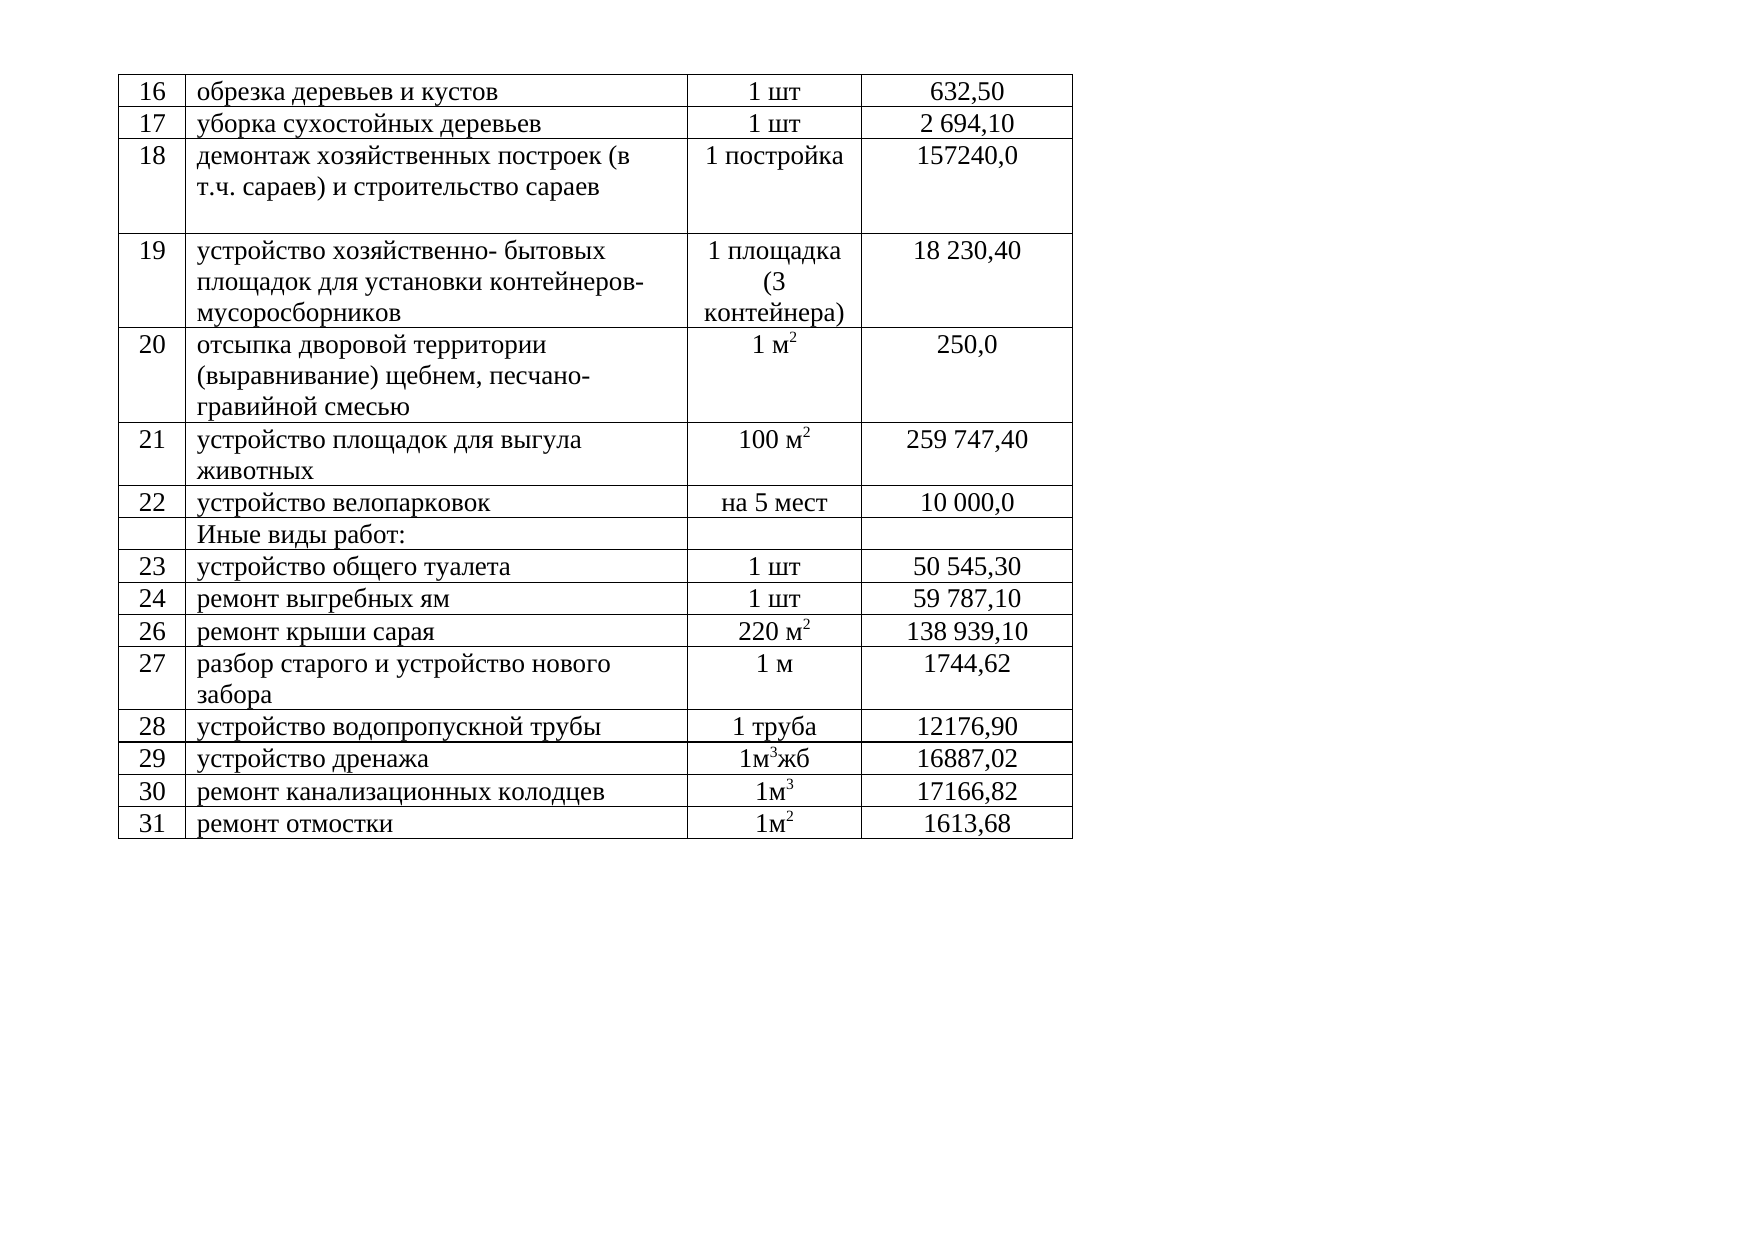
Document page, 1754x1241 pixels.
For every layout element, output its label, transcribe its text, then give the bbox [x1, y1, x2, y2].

table_cell 28 [119, 710, 185, 741]
table_cell 30 [119, 775, 185, 806]
table_cell отсыпка дворовой территории (выравнивание) щебнем, песчано-гравийной смесью [186, 328, 687, 422]
table_cell устройство общего туалета [186, 550, 687, 582]
table_cell уборка сухостойных деревьев [186, 107, 687, 138]
table_cell 250,0 [862, 328, 1072, 422]
table_cell 1 шт [688, 550, 861, 582]
table_cell 1 площадка (3 контейнера) [688, 234, 861, 327]
table_cell обрезка деревьев и кустов [186, 75, 687, 106]
table_cell 59 787,10 [862, 583, 1072, 614]
table_cell 2 694,10 [862, 107, 1072, 138]
table_cell 1 шт [688, 75, 861, 106]
table_cell 1 постройка [688, 139, 861, 233]
table_cell ремонт канализационных колодцев [186, 775, 687, 806]
table_cell ремонт выгребных ям [186, 583, 687, 614]
table_cell 1 м [688, 647, 861, 709]
table_cell 29 [119, 743, 185, 774]
table_cell [688, 518, 861, 549]
table_cell 17166,82 [862, 775, 1072, 806]
table_cell устройство велопарковок [186, 486, 687, 517]
table_cell 17 [119, 107, 185, 138]
table_cell 10 000,0 [862, 486, 1072, 517]
table_cell 100 м2 [688, 423, 861, 485]
table_cell 1744,62 [862, 647, 1072, 709]
table_cell устройство площадок для выгула животных [186, 423, 687, 485]
table_cell ремонт отмостки [186, 807, 687, 838]
table_cell 26 [119, 615, 185, 646]
table_cell 31 [119, 807, 185, 838]
table_cell 12176,90 [862, 710, 1072, 741]
table_cell устройство хозяйственно- бытовых площадок для установки контейнеров-мусоросборников [186, 234, 687, 327]
table_cell 18 230,40 [862, 234, 1072, 327]
table_cell 18 [119, 139, 185, 233]
table_cell 1м2 [688, 807, 861, 838]
table_cell 1613,68 [862, 807, 1072, 838]
table_cell [862, 518, 1072, 549]
table_cell 24 [119, 583, 185, 614]
table_cell 21 [119, 423, 185, 485]
table_cell 20 [119, 328, 185, 422]
table_cell 22 [119, 486, 185, 517]
table_cell 1м3 [688, 775, 861, 806]
table_cell 50 545,30 [862, 550, 1072, 582]
table_cell устройство водопропускной трубы [186, 710, 687, 741]
table_cell на 5 мест [688, 486, 861, 517]
table_cell 1 м2 [688, 328, 861, 422]
table_cell 16887,02 [862, 743, 1072, 774]
table_cell 1м3жб [688, 743, 861, 774]
table_cell 23 [119, 550, 185, 582]
table_cell демонтаж хозяйственных построек (в т.ч. сараев) и строительство сараев [186, 139, 687, 233]
table_cell Иные виды работ: [186, 518, 687, 549]
table_cell 632,50 [862, 75, 1072, 106]
table_cell 19 [119, 234, 185, 327]
table_cell 16 [119, 75, 185, 106]
table_cell 1 шт [688, 583, 861, 614]
table_cell 1 шт [688, 107, 861, 138]
table_cell 220 м2 [688, 615, 861, 646]
table_cell разбор старого и устройство нового забора [186, 647, 687, 709]
table_cell ремонт крыши сарая [186, 615, 687, 646]
table_cell [119, 518, 185, 549]
table_cell 138 939,10 [862, 615, 1072, 646]
table_cell 27 [119, 647, 185, 709]
table_cell 1 труба [688, 710, 861, 741]
table_cell 157240,0 [862, 139, 1072, 233]
table_cell устройство дренажа [186, 743, 687, 774]
table_cell 259 747,40 [862, 423, 1072, 485]
